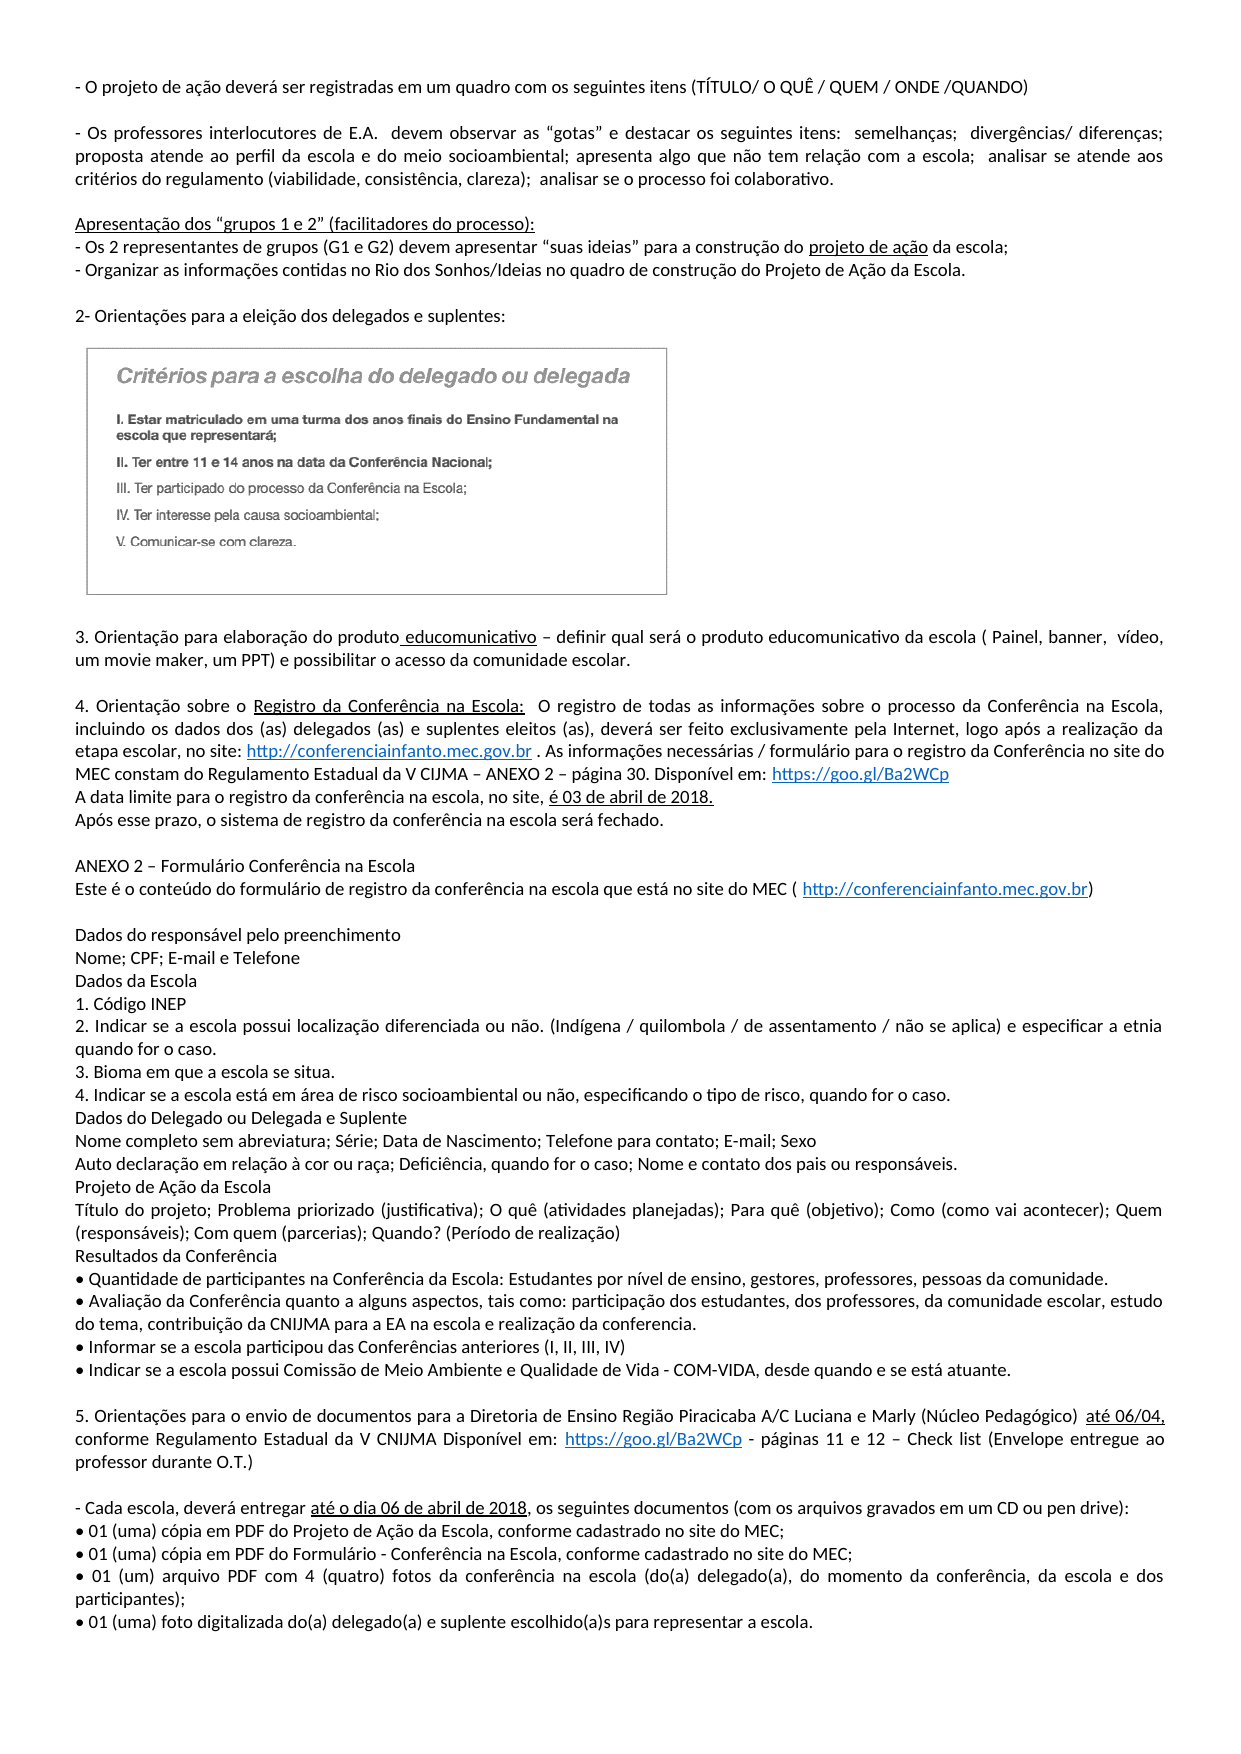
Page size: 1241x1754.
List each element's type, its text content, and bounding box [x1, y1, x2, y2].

text • 01 (uma) foto digitalizada do(a) delegado(a) e suplente escolhido(a)s para representar a escola. [75, 1610, 1165, 1633]
text - Organizar as informações contidas no Rio dos Sonhos/Ideias no quadro de construção do Projeto de Ação da Escola. [75, 258, 1165, 281]
text - Cada escola, deverá entregar até o dia 06 de abril de 2018, os seguintes documentos (com os arquivos gravados em um CD ou pen drive): [75, 1496, 1165, 1519]
text • Avaliação da Conferência quanto a alguns aspectos, tais como: participação dos estudantes, dos professores, da comunidade escolar, estudo do tema, contribuição da CNIJMA para a EA na escola e realização da conferencia. [75, 1289, 1165, 1335]
text 3. Orientação para elaboração do produto educomunicativo – definir qual será o produto educomunicativo da escola ( Painel, banner, vídeo, um movie maker, um PPT) e possibilitar o acesso da comunidade escolar. [75, 625, 1165, 671]
text Nome; CPF; E-mail e Telefone [75, 946, 1165, 969]
text 1. Código INEP [75, 992, 1165, 1014]
text Título do projeto; Problema priorizado (justificativa); O quê (atividades planejadas); Para quê (objetivo); Como (como vai acontecer); Quem (responsáveis); Com quem (parcerias); Quando? (Período de realização) [75, 1198, 1165, 1244]
text • Indicar se a escola possui Comissão de Meio Ambiente e Qualidade de Vida - COM-VIDA, desde quando e se está atuante. [75, 1358, 1165, 1381]
text Após esse prazo, o sistema de registro da conferência na escola será fechado. [75, 808, 1165, 831]
text Projeto de Ação da Escola [75, 1175, 1165, 1198]
text 3. Bioma em que a escola se situa. [75, 1060, 1165, 1083]
text Auto declaração em relação à cor ou raça; Deficiência, quando for o caso; Nome e contato dos pais ou responsáveis. [75, 1152, 1165, 1175]
text Dados do responsável pelo preenchimento [75, 923, 1165, 946]
text - Os 2 representantes de grupos (G1 e G2) devem apresentar “suas ideias” para a construção do projeto de ação da escola; [75, 235, 1165, 258]
text 2- Orientações para a eleição dos delegados e suplentes: [75, 304, 1165, 327]
text • 01 (um) arquivo PDF com 4 (quatro) fotos da conferência na escola (do(a) delegado(a), do momento da conferência, da escola e dos participantes); [75, 1564, 1165, 1610]
picture [74, 338, 688, 613]
text Dados da Escola [75, 969, 1165, 992]
text - O projeto de ação deverá ser registradas em um quadro com os seguintes itens (TÍTULO/ O QUÊ / QUEM / ONDE /QUANDO) [75, 75, 1165, 98]
text • Informar se a escola participou das Conferências anteriores (I, II, III, IV) [75, 1335, 1165, 1358]
text 5. Orientações para o envio de documentos para a Diretoria de Ensino Região Piracicaba A/C Luciana e Marly (Núcleo Pedagógico) até 06/04, conforme Regulamento Estadual da V CNIJMA Disponível em: https://goo.gl/Ba2WCp - páginas 11 e 12 – Check list (Envelope entregue ao professor durante O.T.) [75, 1404, 1165, 1473]
text • 01 (uma) cópia em PDF do Projeto de Ação da Escola, conforme cadastrado no site do MEC; [75, 1519, 1165, 1542]
text • Quantidade de participantes na Conferência da Escola: Estudantes por nível de ensino, gestores, professores, pessoas da comunidade. [75, 1267, 1165, 1289]
text Nome completo sem abreviatura; Série; Data de Nascimento; Telefone para contato; E-mail; Sexo [75, 1129, 1165, 1152]
text Dados do Delegado ou Delegada e Suplente [75, 1106, 1165, 1129]
text 4. Orientação sobre o Registro da Conferência na Escola: O registro de todas as informações sobre o processo da Conferência na Escola, incluindo os dados dos (as) delegados (as) e suplentes eleitos (as), deverá ser feito exclusivamente pela Internet, logo após a realização da etapa escolar, no site: http://conferenciainfanto.mec.gov.br . As informações necessárias / formulário para o registro da Conferência no site do MEC constam do Regulamento Estadual da V CIJMA – ANEXO 2 – página 30. Disponível em: https://goo.gl/Ba2WCp [75, 694, 1165, 785]
text Apresentação dos “grupos 1 e 2” (facilitadores do processo): [75, 212, 1165, 235]
text 4. Indicar se a escola está em área de risco socioambiental ou não, especificando o tipo de risco, quando for o caso. [75, 1083, 1165, 1106]
text ANEXO 2 – Formulário Conferência na Escola [75, 854, 1165, 877]
text A data limite para o registro da conferência na escola, no site, é 03 de abril de 2018. [75, 785, 1165, 808]
text • 01 (uma) cópia em PDF do Formulário - Conferência na Escola, conforme cadastrado no site do MEC; [75, 1542, 1165, 1564]
text - Os professores interlocutores de E.A. devem observar as “gotas” e destacar os seguintes itens: semelhanças; divergências/ diferenças; proposta atende ao perfil da escola e do meio socioambiental; apresenta algo que não tem relação com a escola; analisar se atende aos critérios do regulamento (viabilidade, consistência, clareza); analisar se o processo foi colaborativo. [75, 121, 1165, 189]
text 2. Indicar se a escola possui localização diferenciada ou não. (Indígena / quilombola / de assentamento / não se aplica) e especificar a etnia quando for o caso. [75, 1014, 1165, 1060]
text Este é o conteúdo do formulário de registro da conferência na escola que está no site do MEC ( http://conferenciainfanto.mec.gov.br) [75, 877, 1165, 900]
text Resultados da Conferência [75, 1244, 1165, 1267]
